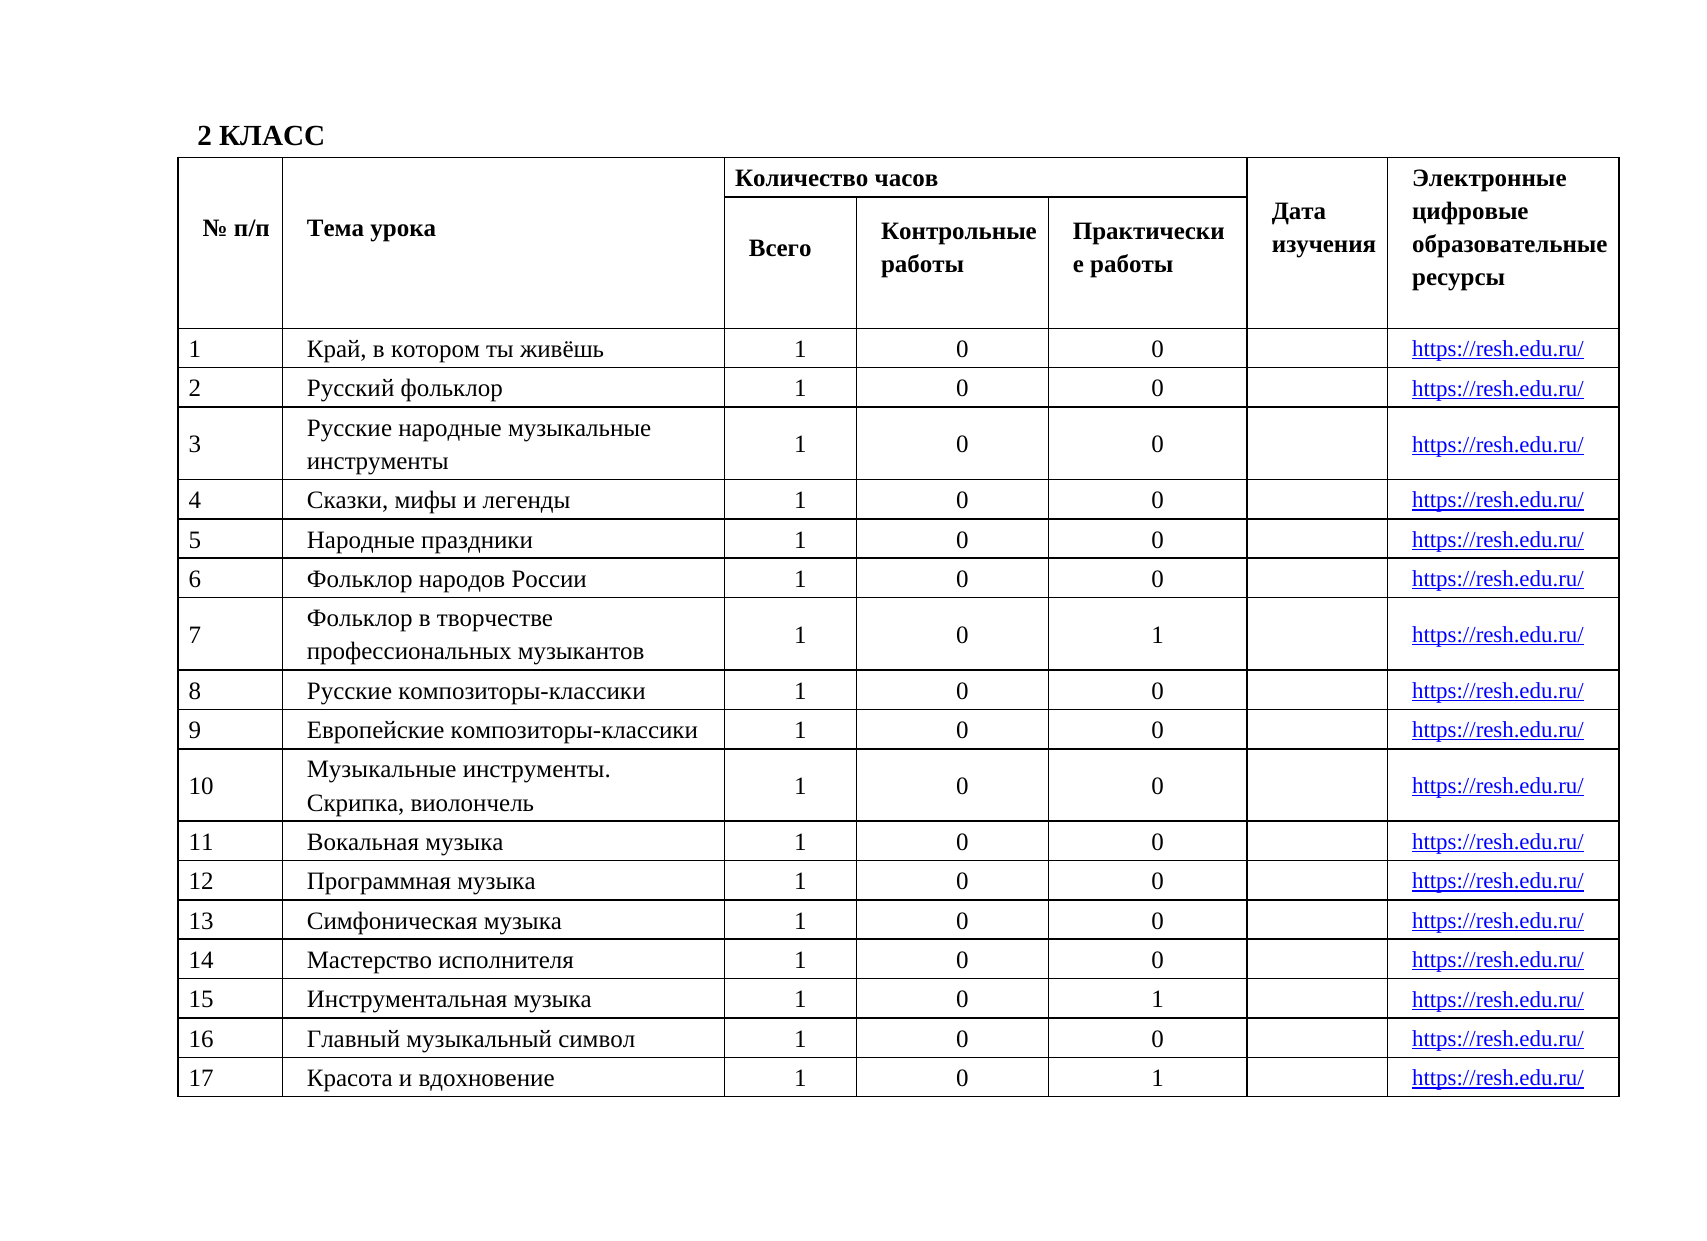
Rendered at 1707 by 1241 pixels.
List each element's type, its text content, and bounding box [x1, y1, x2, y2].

table_cell 0 [857, 559, 1048, 597]
table_cell 0 [1049, 368, 1246, 406]
table_cell 0 [857, 822, 1048, 859]
table_cell https://resh.edu.ru/ [1388, 329, 1618, 367]
table_cell 0 [1049, 520, 1246, 557]
table_cell 1 [725, 979, 856, 1017]
table_cell 0 [1049, 559, 1246, 597]
table_cell https://resh.edu.ru/ [1388, 598, 1618, 669]
table_cell Вокальная музыка [283, 822, 724, 859]
table_cell [1248, 671, 1387, 708]
table_cell 7 [179, 598, 282, 669]
table_cell 0 [1049, 329, 1246, 367]
table_cell 0 [857, 1019, 1048, 1056]
table_cell 1 [725, 861, 856, 899]
table_cell [1248, 1058, 1387, 1096]
table_cell 1 [1049, 1058, 1246, 1096]
table_cell 1 [725, 368, 856, 406]
table_header Дата изучения [1248, 158, 1387, 327]
table_cell 0 [1049, 940, 1246, 978]
table_cell 1 [725, 1019, 856, 1056]
table_cell Инструментальная музыка [283, 979, 724, 1017]
table_cell 1 [725, 1058, 856, 1096]
table_cell [1248, 750, 1387, 820]
table_cell 4 [179, 480, 282, 518]
table_cell 0 [1049, 1019, 1246, 1056]
table_header № п/п [179, 158, 282, 327]
table_cell [1248, 979, 1387, 1017]
table_cell Красота и вдохновение [283, 1058, 724, 1096]
table_cell https://resh.edu.ru/ [1388, 671, 1618, 708]
table_cell 0 [857, 368, 1048, 406]
table_cell 0 [857, 979, 1048, 1017]
table_cell [1248, 329, 1387, 367]
table_cell https://resh.edu.ru/ [1388, 1019, 1618, 1056]
table_cell https://resh.edu.ru/ [1388, 710, 1618, 748]
table_cell 8 [179, 671, 282, 708]
table_cell https://resh.edu.ru/ [1388, 559, 1618, 597]
table_cell Всего [725, 198, 856, 327]
table_cell Европейские композиторы-классики [283, 710, 724, 748]
table_cell 1 [179, 329, 282, 367]
table_cell 6 [179, 559, 282, 597]
table_cell https://resh.edu.ru/ [1388, 520, 1618, 557]
table_cell 0 [857, 750, 1048, 820]
table_cell [1248, 901, 1387, 938]
table_cell https://resh.edu.ru/ [1388, 408, 1618, 478]
table_header Тема урока [283, 158, 724, 327]
table_cell [1248, 368, 1387, 406]
table_cell Программная музыка [283, 861, 724, 899]
table_cell 0 [857, 408, 1048, 478]
table_cell 0 [857, 1058, 1048, 1096]
table_cell 1 [725, 750, 856, 820]
table_cell Главный музыкальный символ [283, 1019, 724, 1056]
table_header Электронные цифровые образовательные ресурсы [1388, 158, 1618, 327]
table_cell 1 [725, 671, 856, 708]
table_cell [1248, 1019, 1387, 1056]
table_cell 1 [725, 408, 856, 478]
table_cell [1388, 1058, 1618, 1096]
table_cell 0 [857, 520, 1048, 557]
table_cell 15 [179, 979, 282, 1017]
table_cell Музыкальные инструменты. Скрипка, виолончель [283, 750, 724, 820]
table_cell 11 [179, 822, 282, 859]
table_cell 1 [725, 559, 856, 597]
table_cell [1248, 520, 1387, 557]
table_cell 0 [857, 710, 1048, 748]
table_cell Русские народные музыкальные инструменты [283, 408, 724, 478]
table_cell https://resh.edu.ru/ [1388, 901, 1618, 938]
table_cell 0 [1049, 408, 1246, 478]
table_cell Симфоническая музыка [283, 901, 724, 938]
table_cell 14 [179, 940, 282, 978]
table_cell 0 [857, 480, 1048, 518]
table_cell 0 [857, 861, 1048, 899]
table_cell Мастерство исполнителя [283, 940, 724, 978]
table_cell 1 [1049, 598, 1246, 669]
table_cell 12 [179, 861, 282, 899]
table_cell 0 [1049, 822, 1246, 859]
table_cell https://resh.edu.ru/ [1388, 368, 1618, 406]
table_cell 0 [1049, 750, 1246, 820]
table_cell Русские композиторы-классики [283, 671, 724, 708]
table_cell 0 [1049, 901, 1246, 938]
text 2 КЛАСС [190, 118, 1618, 152]
table_cell 1 [725, 901, 856, 938]
table_cell https://resh.edu.ru/ [1388, 861, 1618, 899]
table_cell https://resh.edu.ru/ [1388, 750, 1618, 820]
table_cell Край, в котором ты живёшь [283, 329, 724, 367]
table_cell Сказки, мифы и легенды [283, 480, 724, 518]
table_cell 1 [725, 940, 856, 978]
table_cell 1 [725, 520, 856, 557]
table_cell 0 [857, 671, 1048, 708]
table_cell Русский фольклор [283, 368, 724, 406]
table_cell 13 [179, 901, 282, 938]
table_cell https://resh.edu.ru/ [1388, 480, 1618, 518]
table_cell 0 [1049, 671, 1246, 708]
table_cell 0 [1049, 861, 1246, 899]
table_cell [1248, 598, 1387, 669]
table_cell 17 [179, 1058, 282, 1096]
table_cell [1248, 861, 1387, 899]
table_cell https://resh.edu.ru/ [1388, 979, 1618, 1017]
table_cell 0 [857, 329, 1048, 367]
table_cell 1 [725, 329, 856, 367]
table_cell 10 [179, 750, 282, 820]
table_cell 1 [725, 598, 856, 669]
table_cell Контрольные работы [857, 198, 1048, 327]
table_cell 0 [857, 598, 1048, 669]
table_cell [1248, 559, 1387, 597]
table_cell Фольклор в творчестве профессиональных музыкантов [283, 598, 724, 669]
table_cell Фольклор народов России [283, 559, 724, 597]
table_cell https://resh.edu.ru/ [1388, 822, 1618, 859]
table_cell 0 [1049, 480, 1246, 518]
table_cell [1248, 480, 1387, 518]
table_cell 1 [725, 710, 856, 748]
table_cell Народные праздники [283, 520, 724, 557]
table_cell 0 [857, 901, 1048, 938]
table_header Количество часов [725, 158, 1246, 196]
table_cell 1 [725, 480, 856, 518]
table_cell https://resh.edu.ru/ [1388, 940, 1618, 978]
table_cell 5 [179, 520, 282, 557]
table_cell 2 [179, 368, 282, 406]
table_cell 3 [179, 408, 282, 478]
table_cell Практические работы [1049, 198, 1246, 327]
table_cell 16 [179, 1019, 282, 1056]
table_cell [1248, 822, 1387, 859]
table_cell 1 [725, 822, 856, 859]
table_cell 0 [857, 940, 1048, 978]
table_cell [1248, 408, 1387, 478]
table_cell [1248, 710, 1387, 748]
table_cell 1 [1049, 979, 1246, 1017]
table_cell [1248, 940, 1387, 978]
table_cell 0 [1049, 710, 1246, 748]
table_cell 9 [179, 710, 282, 748]
